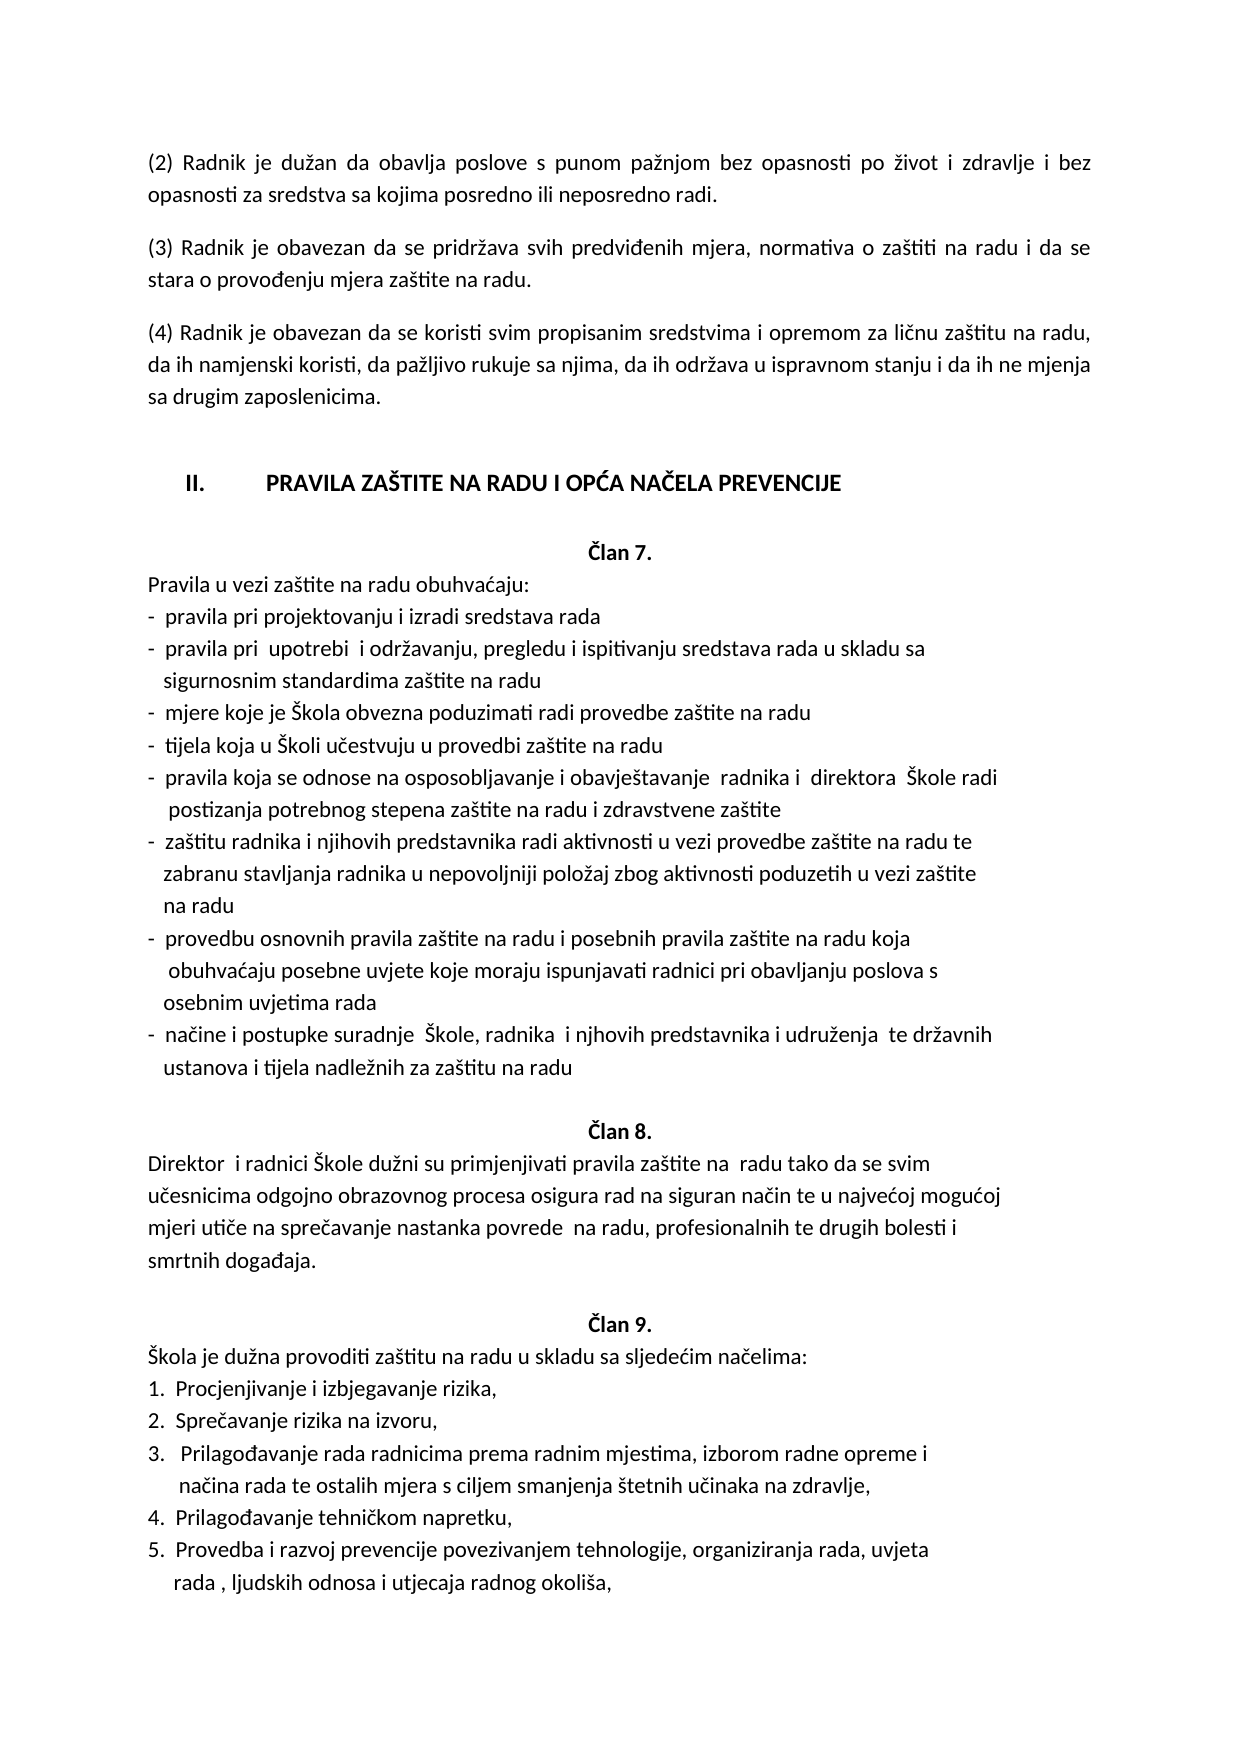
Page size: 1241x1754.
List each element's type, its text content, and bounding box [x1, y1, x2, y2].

text 4. Prilagođavanje tehničkom napretku, [148, 1503, 1093, 1531]
text osebnim uvjetima rada [148, 988, 1093, 1016]
text Pravila u vezi zaštite na radu obuhvaćaju: [148, 570, 1093, 598]
text - pravila pri upotrebi i održavanju, pregledu i ispitivanju sredstava rada u skladu sa [148, 634, 1093, 662]
text (3) Radnik je obavezan da se pridržava svih predviđenih mjera, normativa o zaštiti na radu i da se stara o provođenju mjera zaštite na radu. [148, 233, 1093, 293]
text učesnicima odgojno obrazovnog procesa osigura rad na siguran način te u najvećoj mogućoj [148, 1181, 1093, 1209]
text (4) Radnik je obavezan da se koristi svim propisanim sredstvima i opremom za ličnu zaštitu na radu, da ih namjenski koristi, da pažljivo rukuje sa njima, da ih održava u ispravnom stanju i da ih ne mjenja sa drugim zaposlenicima. [148, 318, 1093, 410]
text Član 8. [148, 1117, 1093, 1145]
text rada , ljudskih odnosa i utjecaja radnog okoliša, [148, 1568, 1093, 1596]
text - mjere koje je Škola obvezna poduzimati radi provedbe zaštite na radu [148, 698, 1093, 727]
text - načine i postupke suradnje Škole, radnika i njhovih predstavnika i udruženja te državnih [148, 1020, 1093, 1048]
list PRAVILA ZAŠTITE NA RADU I OPĆA NAČELA PREVENCIJE [185, 468, 1093, 498]
text - provedbu osnovnih pravila zaštite na radu i posebnih pravila zaštite na radu koja [148, 924, 1093, 952]
text postizanja potrebnog stepena zaštite na radu i zdravstvene zaštite [148, 795, 1093, 823]
text - pravila koja se odnose na osposobljavanje i obavještavanje radnika i direktora Škole radi [148, 763, 1093, 791]
text mjeri utiče na sprečavanje nastanka povrede na radu, profesionalnih te drugih bolesti i [148, 1213, 1093, 1242]
text - zaštitu radnika i njihovih predstavnika radi aktivnosti u vezi provedbe zaštite na radu te [148, 827, 1093, 855]
text 3. Prilagođavanje rada radnicima prema radnim mjestima, izborom radne opreme i [148, 1439, 1093, 1467]
text ustanova i tijela nadležnih za zaštitu na radu [148, 1053, 1093, 1081]
text 1. Procjenjivanje i izbjegavanje rizika, [148, 1374, 1093, 1402]
text 2. Sprečavanje rizika na izvoru, [148, 1407, 1093, 1435]
text smrtnih događaja. [148, 1246, 1093, 1274]
text obuhvaćaju posebne uvjete koje moraju ispunjavati radnici pri obavljanju poslova s [148, 956, 1093, 984]
text Član 9. [148, 1310, 1093, 1338]
text Škola je dužna provoditi zaštitu na radu u skladu sa sljedećim načelima: [148, 1342, 1093, 1370]
text - pravila pri projektovanju i izradi sredstava rada [148, 602, 1093, 630]
text Direktor i radnici Škole dužni su primjenjivati pravila zaštite na radu tako da se svim [148, 1149, 1093, 1177]
text načina rada te ostalih mjera s ciljem smanjenja štetnih učinaka na zdravlje, [148, 1471, 1093, 1499]
text na radu [148, 892, 1093, 920]
text zabranu stavljanja radnika u nepovoljniji položaj zbog aktivnosti poduzetih u vezi zaštite [148, 859, 1093, 887]
text - tijela koja u Školi učestvuju u provedbi zaštite na radu [148, 731, 1093, 759]
text Član 7. [148, 538, 1093, 566]
text (2) Radnik je dužan da obavlja poslove s punom pažnjom bez opasnosti po život i zdravlje i bez opasnosti za sredstva sa kojima posredno ili neposredno radi. [148, 148, 1093, 208]
text sigurnosnim standardima zaštite na radu [148, 666, 1093, 694]
text 5. Provedba i razvoj prevencije povezivanjem tehnologije, organiziranja rada, uvjeta [148, 1535, 1093, 1563]
